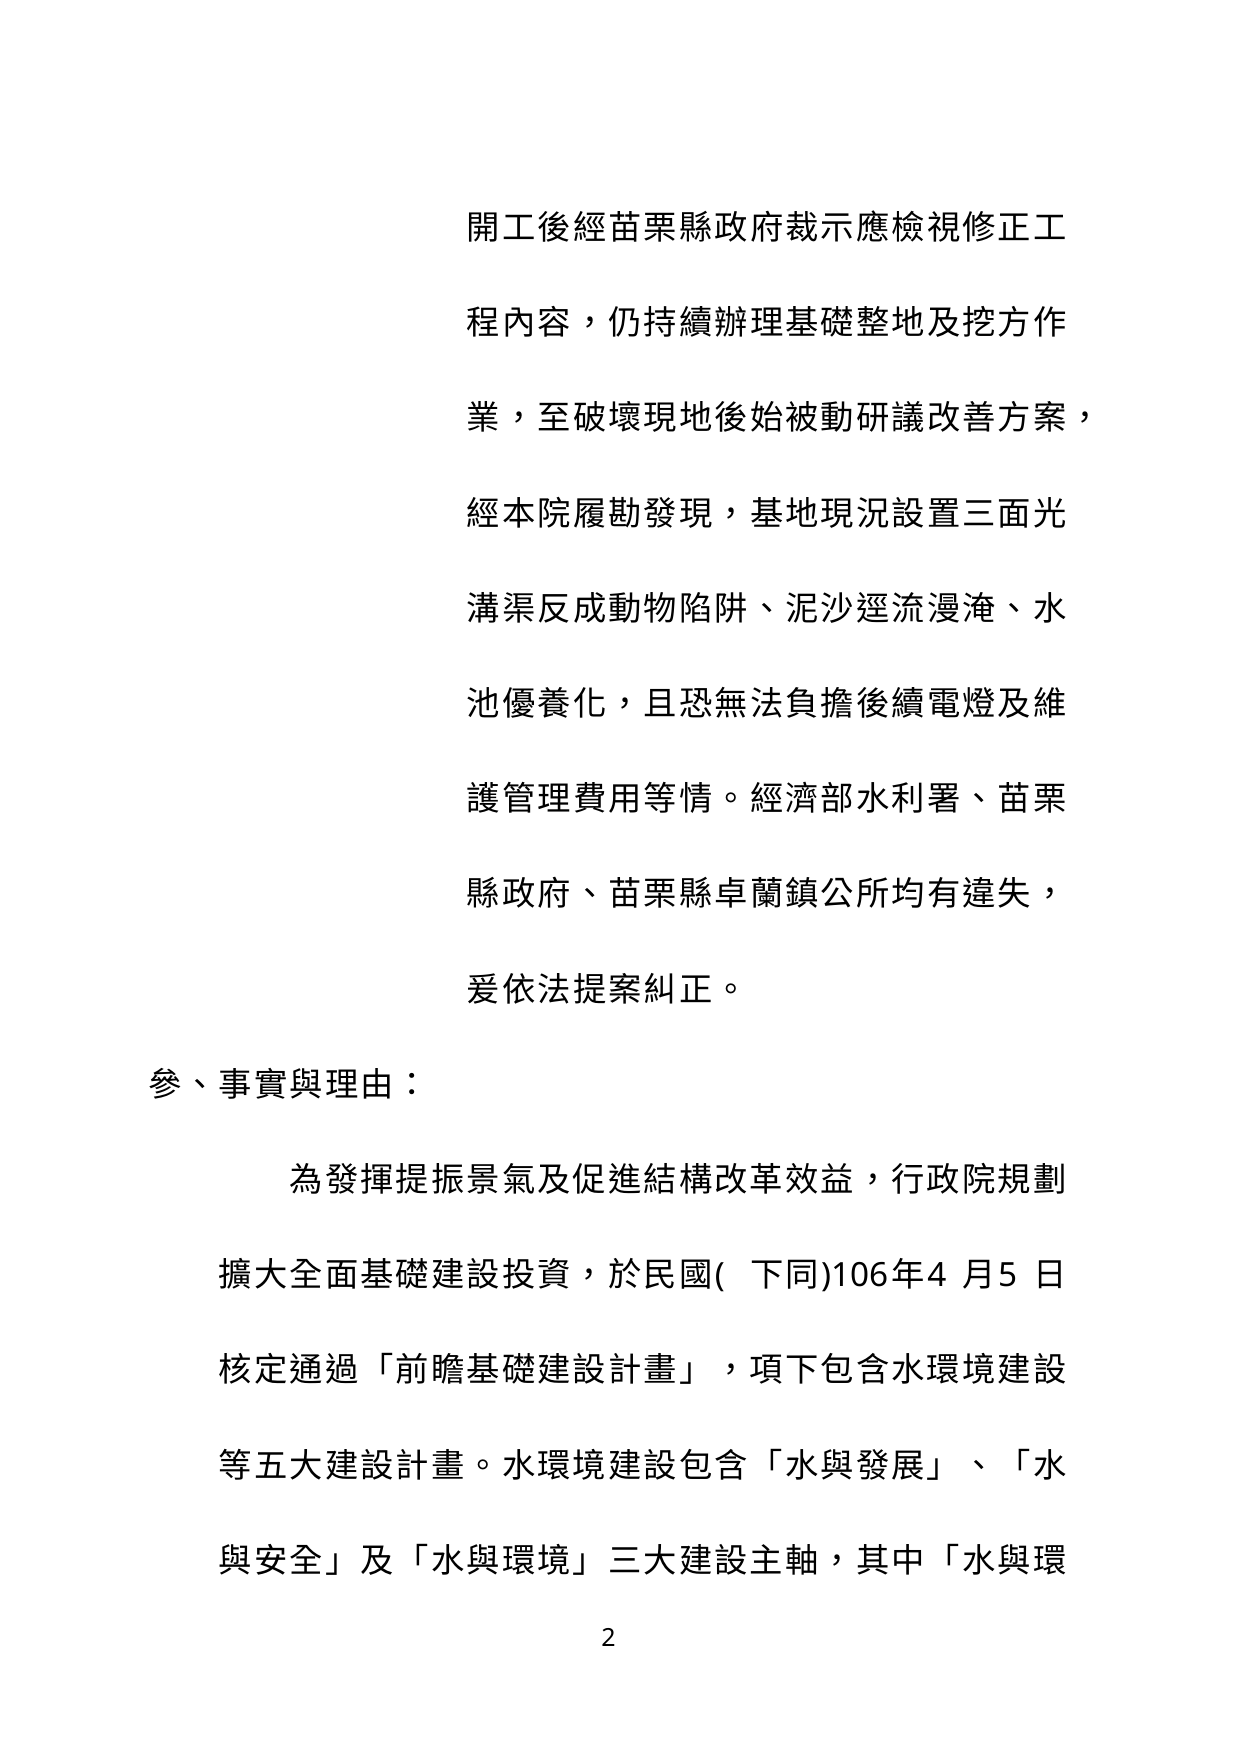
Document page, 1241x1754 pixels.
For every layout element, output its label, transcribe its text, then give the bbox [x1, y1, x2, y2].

subtitle 事實與理由： [148, 1034, 1069, 1129]
